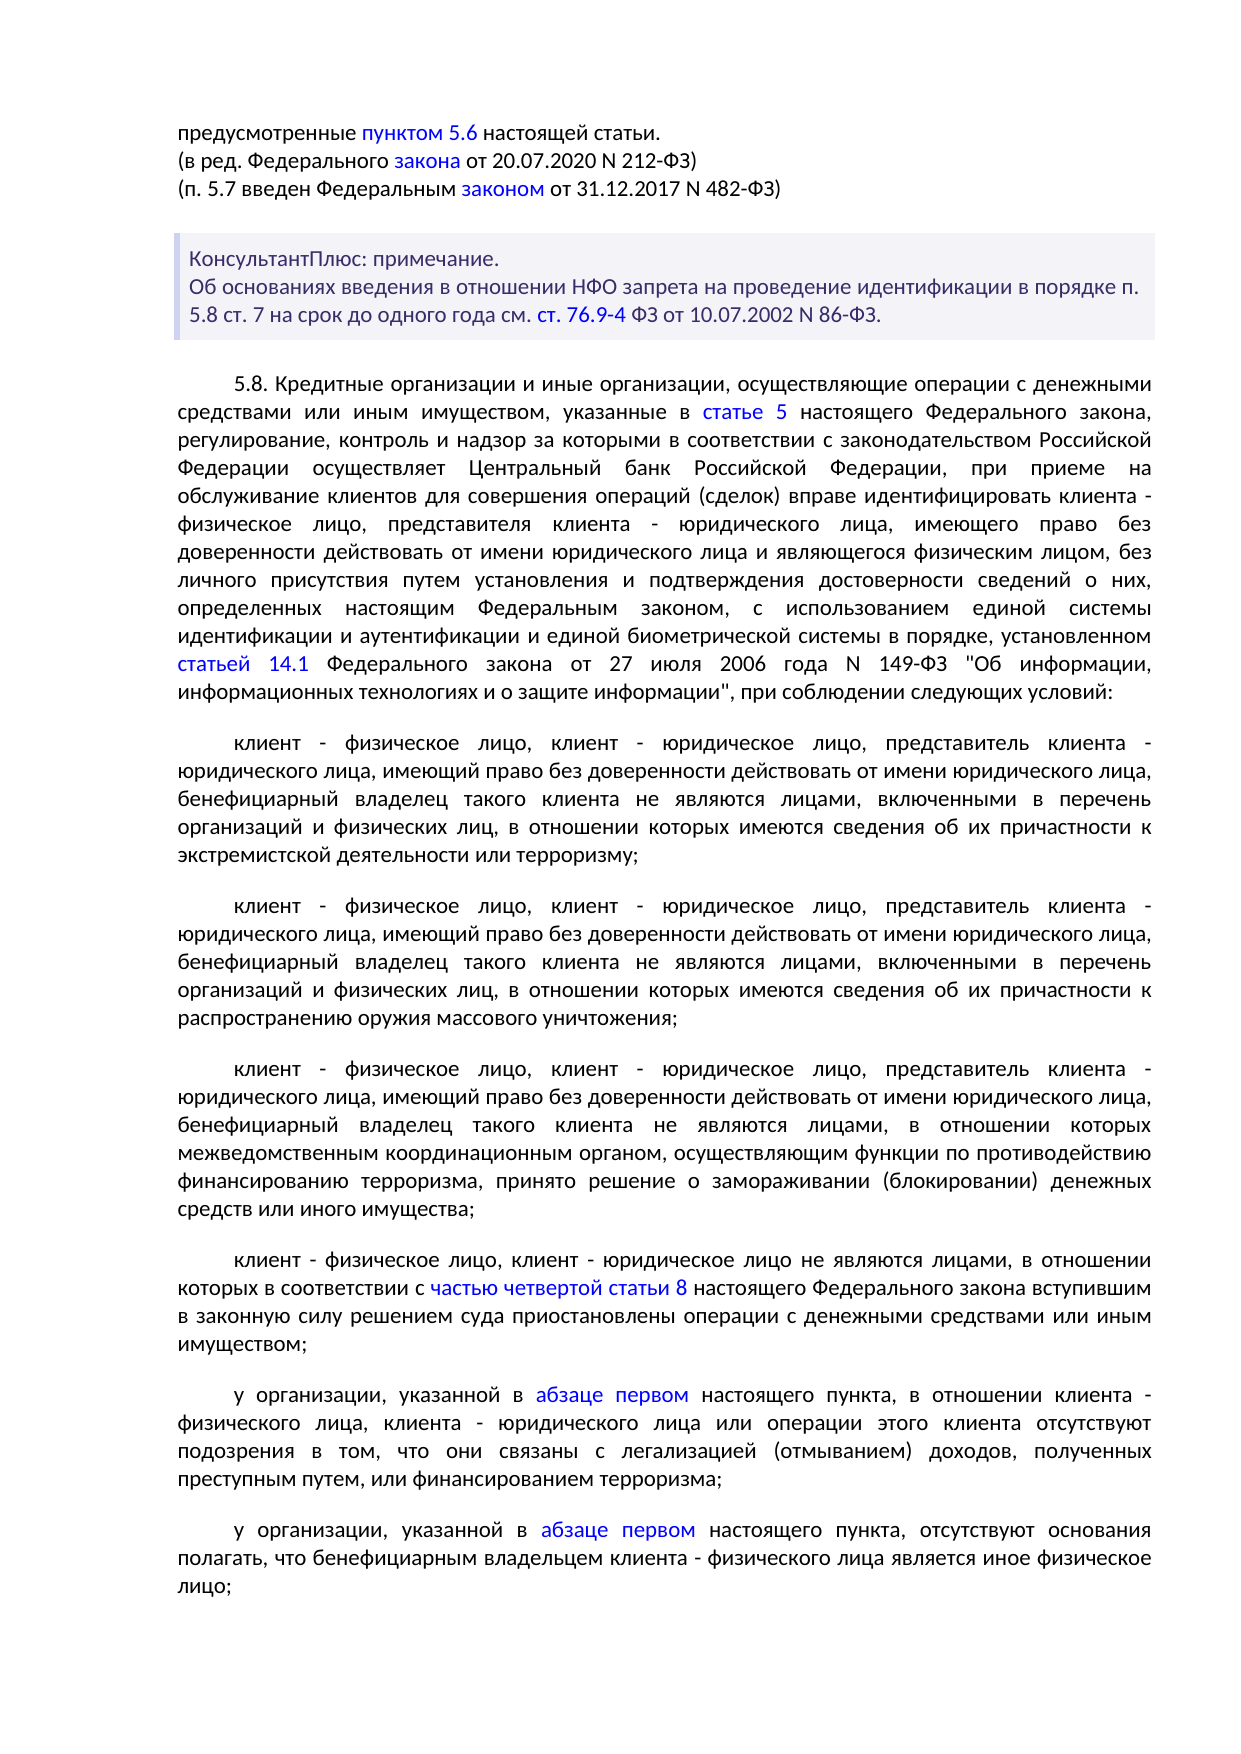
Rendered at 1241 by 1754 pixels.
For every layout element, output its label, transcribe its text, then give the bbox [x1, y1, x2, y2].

text у организации, указанной в абзаце первом настоящего пункта, в отношении клиента - физического лица, клиента - юридического лица или операции этого клиента отсутствуют подозрения в том, что они связаны с легализацией (отмыванием) доходов, полученных преступным путем, или финансированием терроризма; [177, 1381, 1152, 1493]
text клиент - физическое лицо, клиент - юридическое лицо, представитель клиента - юридического лица, имеющий право без доверенности действовать от имени юридического лица, бенефициарный владелец такого клиента не являются лицами, включенными в перечень организаций и физических лиц, в отношении которых имеются сведения об их причастности к распространению оружия массового уничтожения; [177, 891, 1152, 1032]
table_header КонсультантПлюс: примечание. Об основаниях введения в отношении НФО запрета на проведение идентификации в порядке п. 5.8 ст. 7 на срок до одного года см. ст. 76.9-4 ФЗ от 10.07.2002 N 86-ФЗ. [180, 233, 1149, 340]
text клиент - физическое лицо, клиент - юридическое лицо не являются лицами, в отношении которых в соответствии с частью четвертой статьи 8 настоящего Федерального закона вступившим в законную силу решением суда приостановлены операции с денежными средствами или иным имуществом; [177, 1246, 1152, 1358]
text 5.8. Кредитные организации и иные организации, осуществляющие операции с денежными средствами или иным имуществом, указанные в статье 5 настоящего Федерального закона, регулирование, контроль и надзор за которыми в соответствии с законодательством Российской Федерации осуществляет Центральный банк Российской Федерации, при приеме на обслуживание клиентов для совершения операций (сделок) вправе идентифицировать клиента - физическое лицо, представителя клиента - юридического лица, имеющего право без доверенности действовать от имени юридического лица и являющегося физическим лицом, без личного присутствия путем установления и подтверждения достоверности сведений о них, определенных настоящим Федеральным законом, с использованием единой системы идентификации и аутентификации и единой биометрической системы в порядке, установленном статьей 14.1 Федерального закона от 27 июля 2006 года N 149-ФЗ "Об информации, информационных технологиях и о защите информации", при соблюдении следующих условий: [177, 369, 1152, 706]
text (в ред. Федерального закона от 20.07.2020 N 212-ФЗ) [177, 146, 1152, 174]
text (п. 5.7 введен Федеральным законом от 31.12.2017 N 482-ФЗ) [177, 174, 1152, 202]
text у организации, указанной в абзаце первом настоящего пункта, отсутствуют основания полагать, что бенефициарным владельцем клиента - физического лица является иное физическое лицо; [177, 1516, 1152, 1599]
text клиент - физическое лицо, клиент - юридическое лицо, представитель клиента - юридического лица, имеющий право без доверенности действовать от имени юридического лица, бенефициарный владелец такого клиента не являются лицами, включенными в перечень организаций и физических лиц, в отношении которых имеются сведения об их причастности к экстремистской деятельности или терроризму; [177, 728, 1152, 868]
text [177, 118, 1152, 146]
text клиент - физическое лицо, клиент - юридическое лицо, представитель клиента - юридического лица, имеющий право без доверенности действовать от имени юридического лица, бенефициарный владелец такого клиента не являются лицами, в отношении которых межведомственным координационным органом, осуществляющим функции по противодействию финансированию терроризма, принято решение о замораживании (блокировании) денежных средств или иного имущества; [177, 1054, 1152, 1223]
